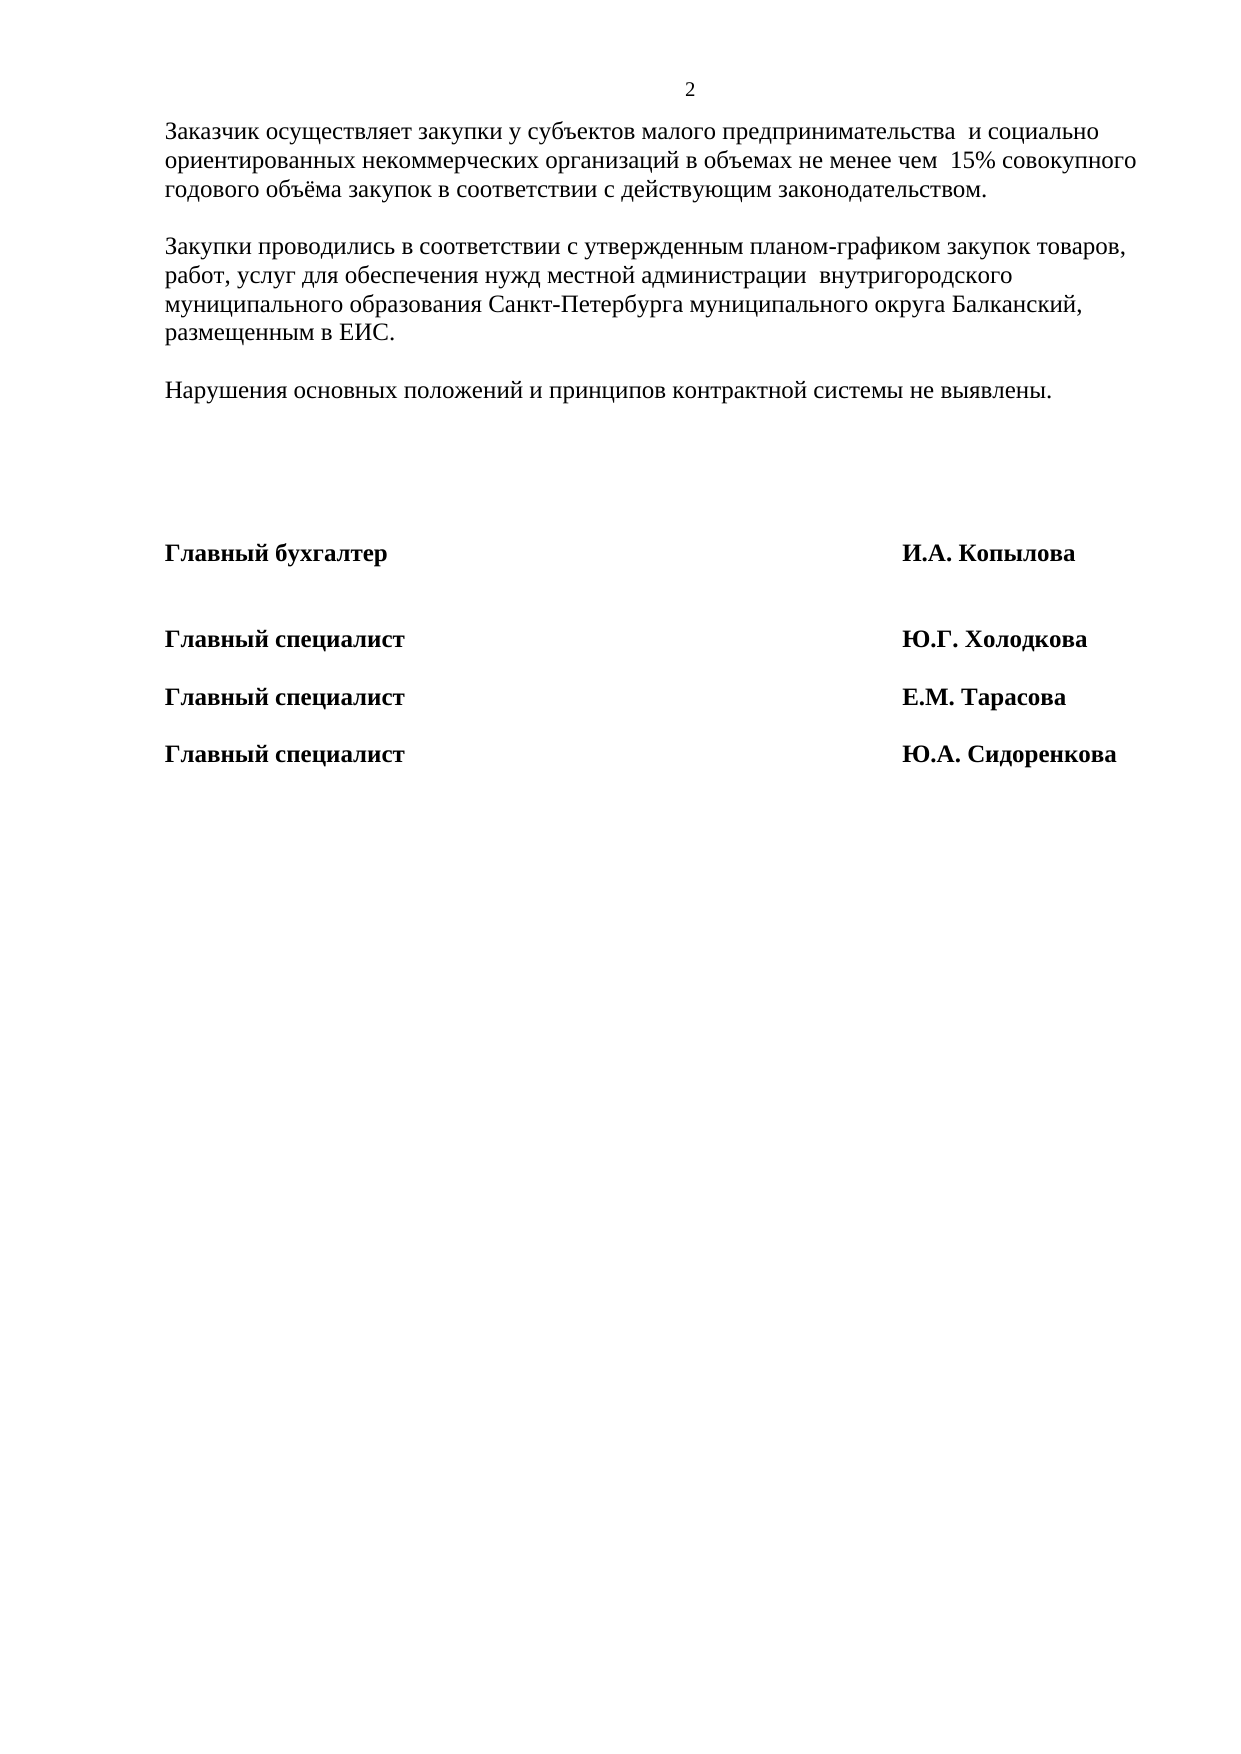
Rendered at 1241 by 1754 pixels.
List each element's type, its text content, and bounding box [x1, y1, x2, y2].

text Главный специалист Е.М. Тарасова [164, 682, 1151, 710]
text Главный специалист Ю.А. Сидоренкова [164, 739, 1151, 768]
text Главный специалист Ю.Г. Холодкова [164, 624, 1151, 653]
text Заказчик осуществляет закупки у субъектов малого предпринимательства и социально ориентированных некоммерческих организаций в объемах не менее чем 15% совокупного годового объёма закупок в соответствии с действующим законодательством. [164, 116, 1151, 202]
text Нарушения основных положений и принципов контрактной системы не выявлены. [164, 375, 1151, 404]
text Главный бухгалтер И.А. Копылова [164, 538, 1151, 567]
text Закупки проводились в соответствии с утвержденным планом-графиком закупок товаров, работ, услуг для обеспечения нужд местной администрации внутригородского муниципального образования Санкт-Петербурга муниципального округа Балканский, размещенным в ЕИС. [164, 231, 1151, 346]
